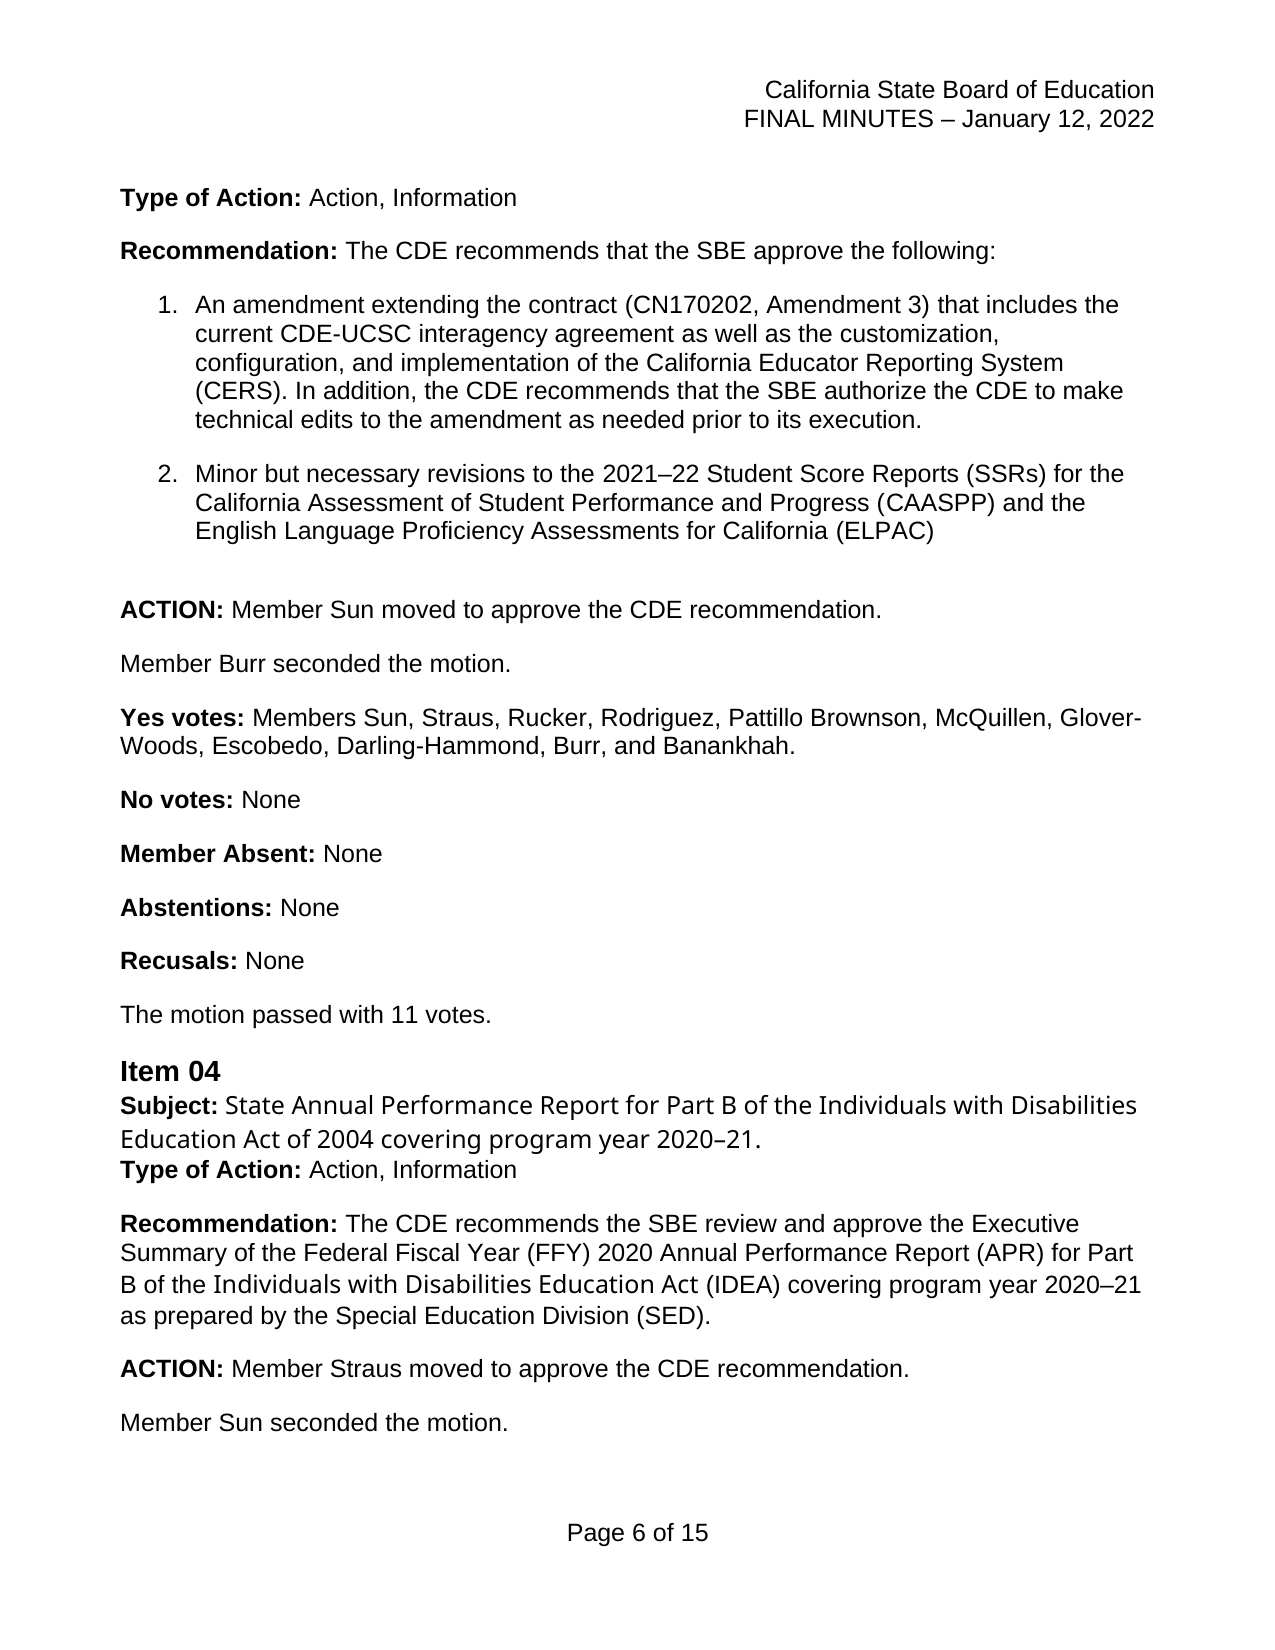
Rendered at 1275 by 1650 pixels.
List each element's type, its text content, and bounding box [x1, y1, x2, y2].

text Member Sun seconded the motion. [120, 1408, 1155, 1437]
text Type of Action: Action, Information [120, 1155, 1155, 1184]
text Abstentions: None [120, 892, 1155, 921]
text No votes: None [120, 785, 1155, 814]
text Member Burr seconded the motion. [120, 649, 1155, 677]
text The motion passed with 11 votes. [120, 1000, 1155, 1029]
text Recusals: None [120, 946, 1155, 975]
list An amendment extending the contract (CN170202, Amendment 3) that includes the current CDE-UCSC interagency agreement as well as the customization, configuration, and implementation of the California Educator Reporting System (CERS). In addition, the CDE recommends that the SBE authorize the CDE to make technical edits to the amendment as needed prior to its execution. [157, 290, 1155, 434]
subtitle Item 04 [120, 1054, 1155, 1087]
text Type of Action: Action, Information [120, 182, 1155, 211]
text Member Absent: None [120, 839, 1155, 867]
text ACTION: Member Straus moved to approve the CDE recommendation. [120, 1354, 1155, 1383]
text Recommendation: The CDE recommends that the SBE approve the following: [120, 236, 1155, 265]
text Recommendation: The CDE recommends the SBE review and approve the Executive Summary of the Federal Fiscal Year (FFY) 2020 Annual Performance Report (APR) for Part B of the Individuals with Disabilities Education Act (IDEA) covering program year 2020–21 as prepared by the Special Education Division (SED). [120, 1209, 1155, 1329]
text Subject: State Annual Performance Report for Part B of the Individuals with Disabilities Education Act of 2004 covering program year 2020–21. [762, 1087, 1155, 1155]
text Yes votes: Members Sun, Straus, Rucker, Rodriguez, Pattillo Brownson, McQuillen, Glover-Woods, Escobedo, Darling-Hammond, Burr, and Banankhah. [120, 702, 1155, 760]
list Minor but necessary revisions to the 2021–22 Student Score Reports (SSRs) for the California Assessment of Student Performance and Progress (CAASPP) and the English Language Proficiency Assessments for California (ELPAC) [157, 459, 1155, 545]
text ACTION: Member Sun moved to approve the CDE recommendation. [120, 595, 1155, 624]
